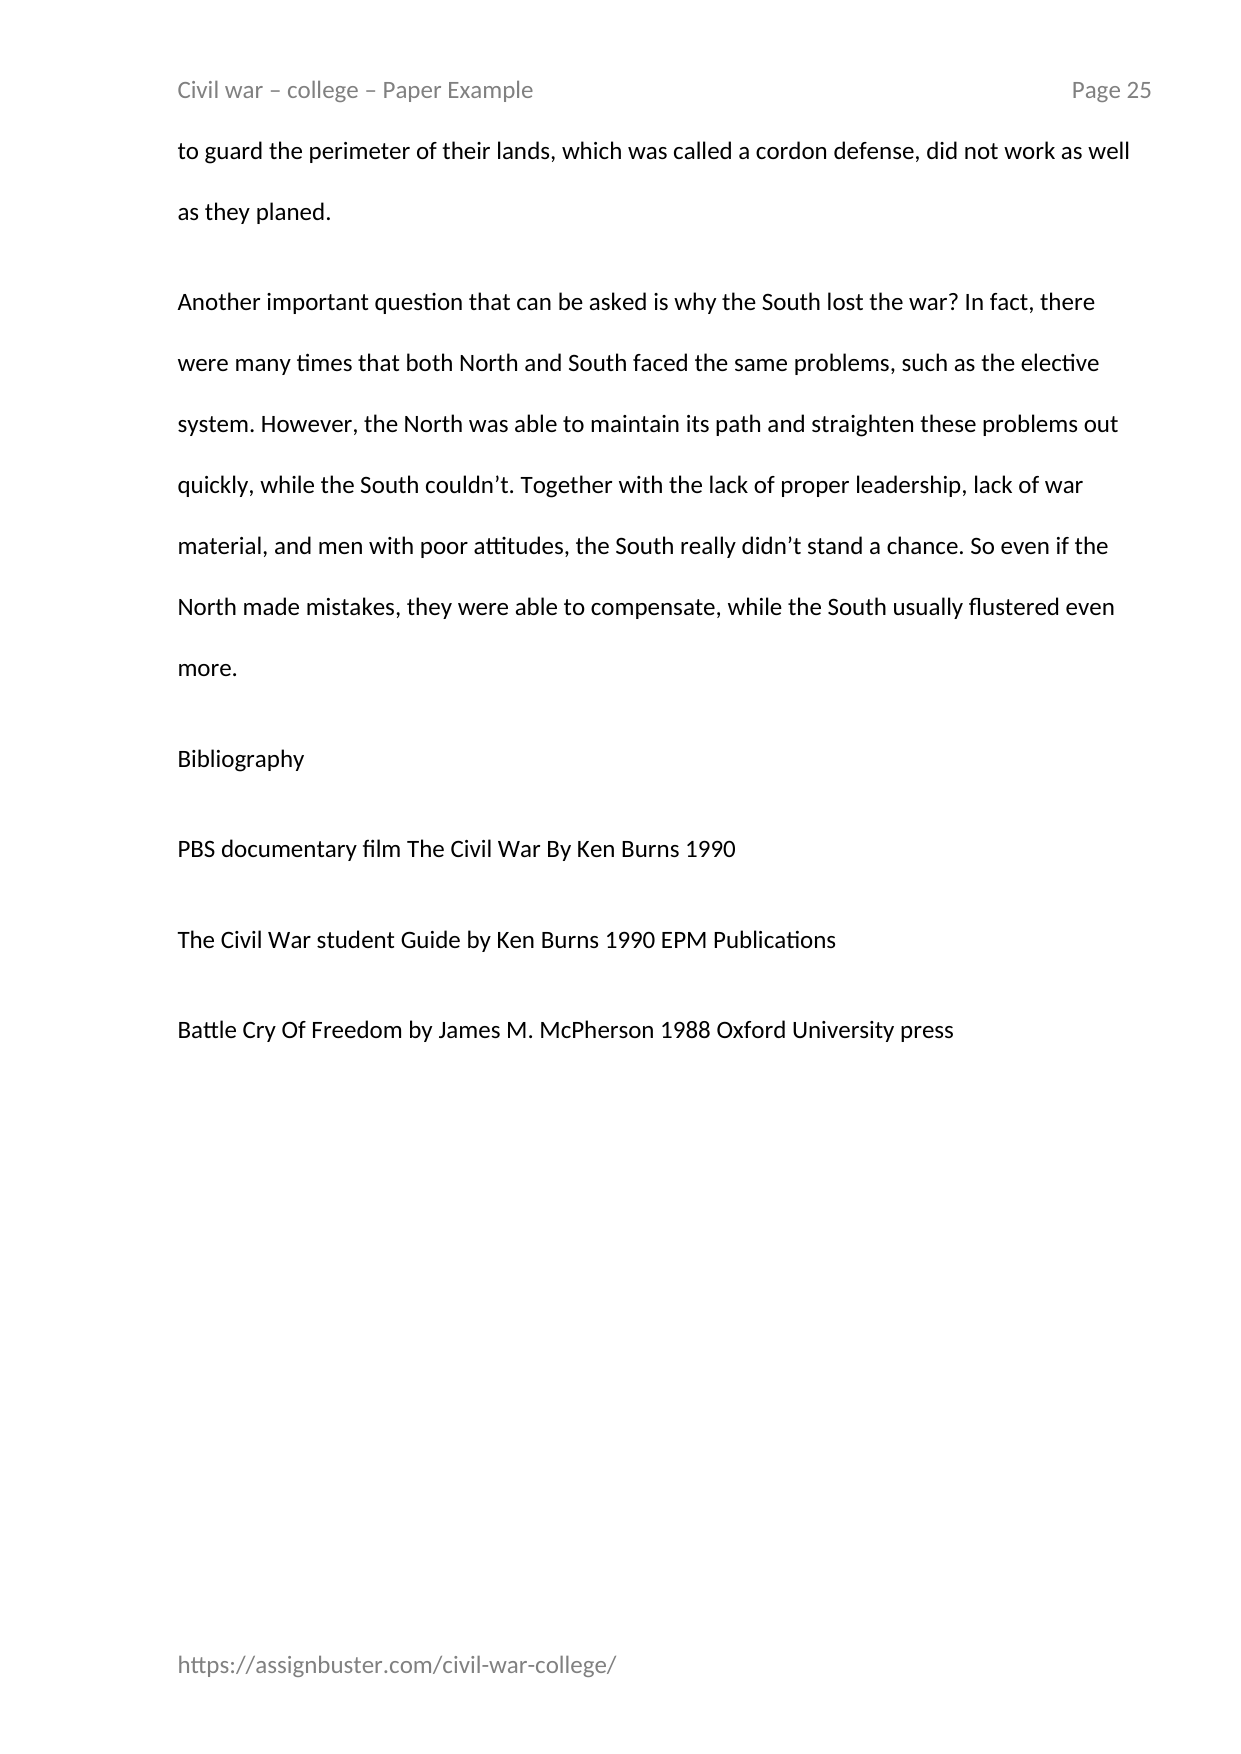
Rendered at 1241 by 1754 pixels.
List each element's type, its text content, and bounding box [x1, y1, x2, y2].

text Another important question that can be asked is why the South lost the war? In fact, there were many times that both North and South faced the same problems, such as the elective system. However, the North was able to maintain its path and straighten these problems out quickly, while the South couldn’t. Together with the lack of proper leadership, lack of war material, and men with poor attitudes, the South really didn’t stand a chance. So even if the North made mistakes, they were able to compensate, while the South usually flustered even more. [177, 286, 1152, 683]
text Battle Cry Of Freedom by James M. McPherson 1988 Oxford University press [177, 1015, 1152, 1045]
text PBS documentary film The Civil War By Ken Burns 1990 [177, 834, 1152, 864]
text Bibliography [177, 743, 1152, 774]
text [177, 135, 1152, 226]
text The Civil War student Guide by Ken Burns 1990 EPM Publications [177, 924, 1152, 955]
